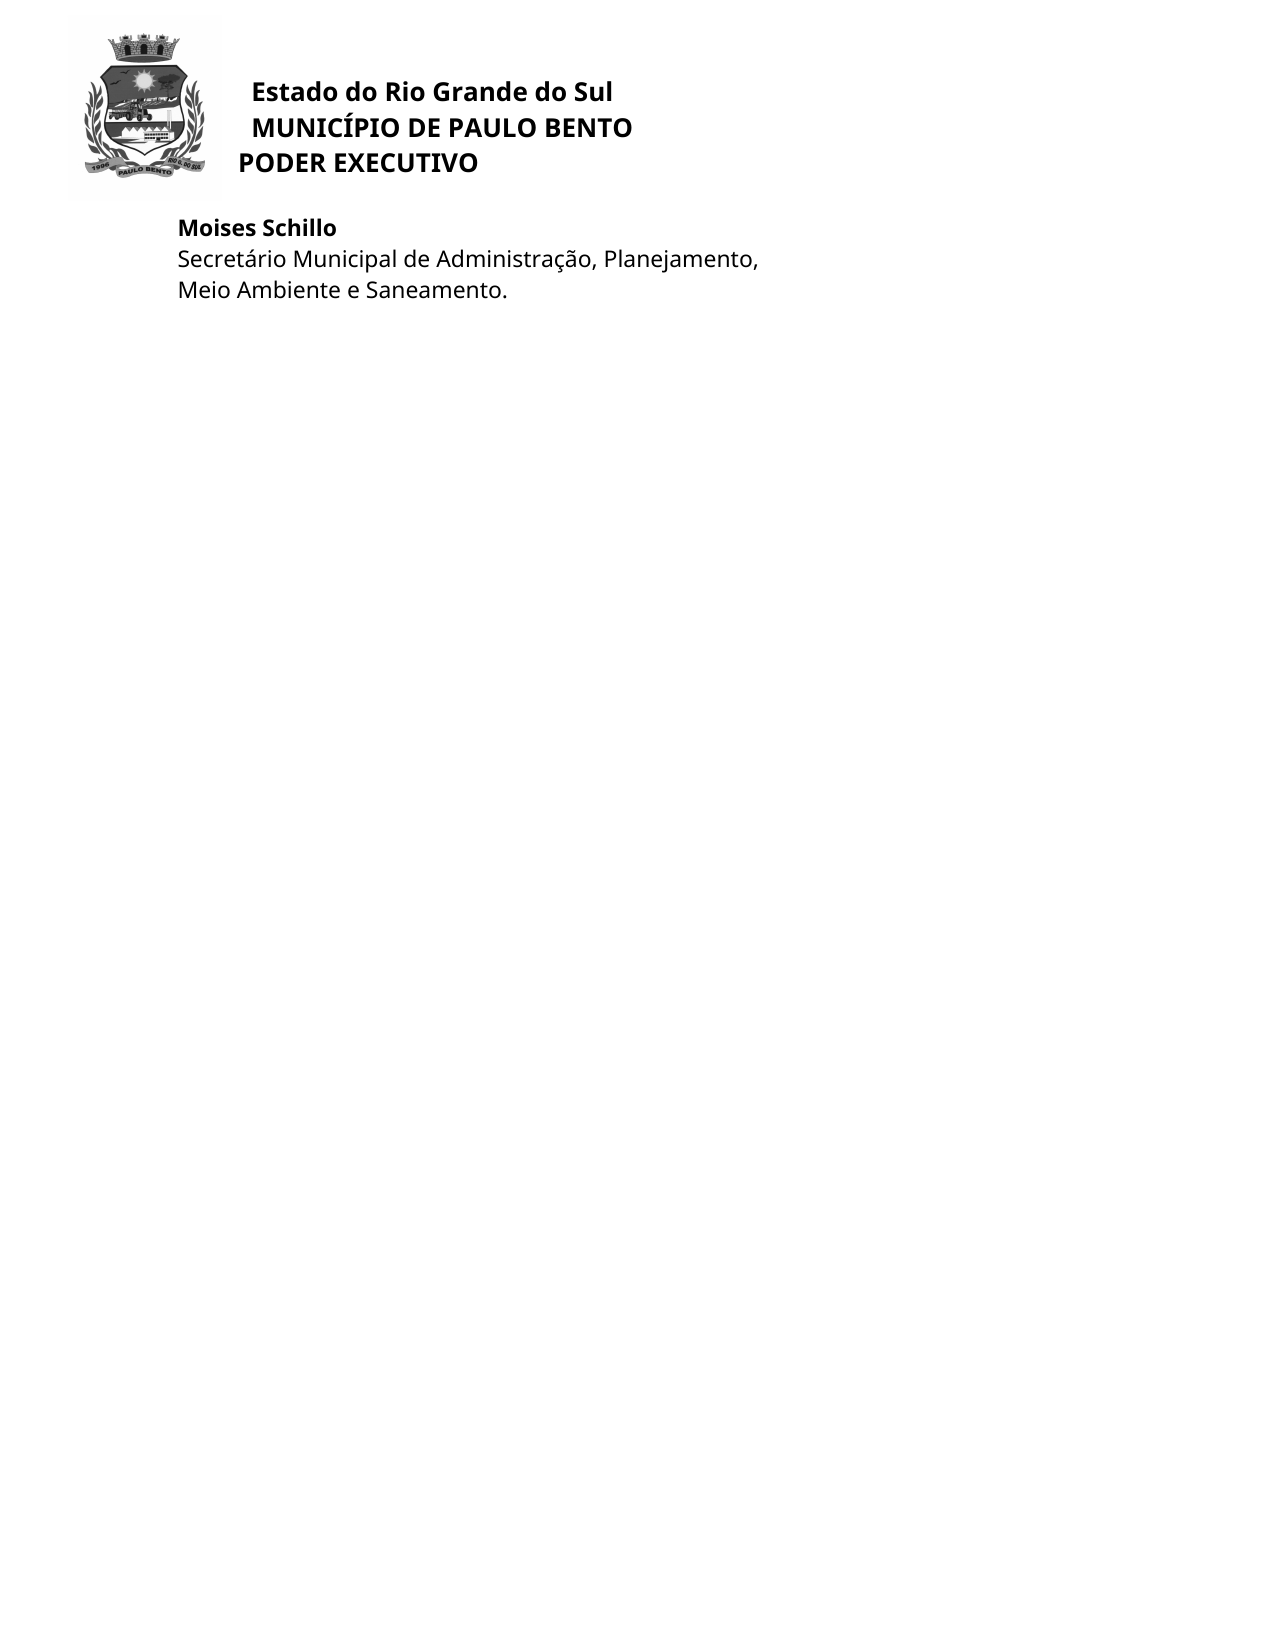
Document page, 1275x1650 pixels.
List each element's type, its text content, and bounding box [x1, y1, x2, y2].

text Meio Ambiente e Saneamento. [177, 274, 1083, 305]
text Secretário Municipal de Administração, Planejamento, [177, 243, 1083, 274]
text Moises Schillo [177, 212, 1083, 243]
